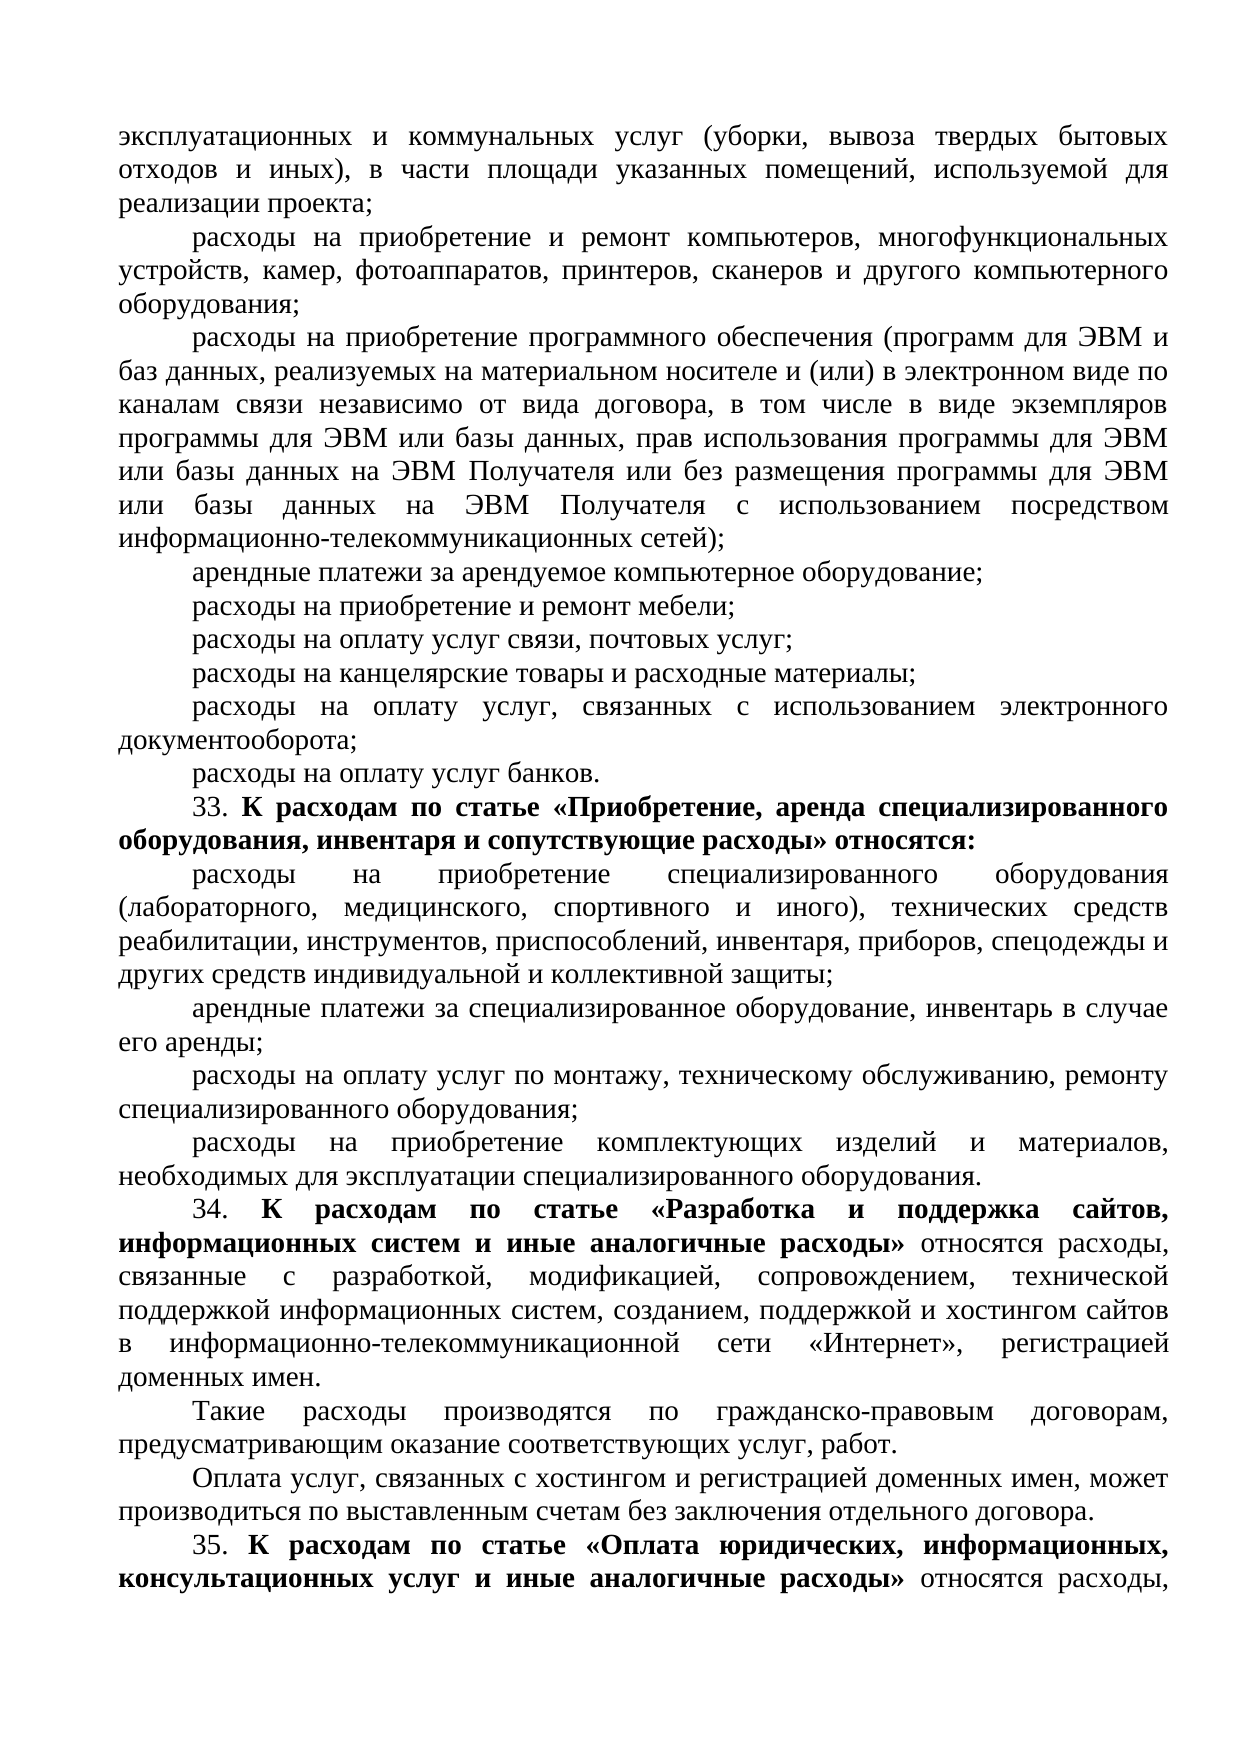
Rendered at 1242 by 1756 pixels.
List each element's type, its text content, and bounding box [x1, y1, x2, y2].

text 33. К расходам по статье «Приобретение, аренда специализированного оборудования, инвентаря и сопутствующие расходы» относятся: [118, 789, 1169, 856]
text расходы на оплату услуг по монтажу, техническому обслуживанию, ремонту специализированного оборудования; [118, 1057, 1169, 1124]
text расходы на канцелярские товары и расходные материалы; [118, 655, 1169, 688]
text расходы на оплату услуг связи, почтовых услуг; [118, 621, 1169, 655]
text расходы на приобретение комплектующих изделий и материалов, необходимых для эксплуатации специализированного оборудования. [118, 1124, 1169, 1191]
text расходы на приобретение специализированного оборудования (лабораторного, медицинского, спортивного и иного), технических средств реабилитации, инструментов, приспособлений, инвентаря, приборов, спецодежды и других средств индивидуальной и коллективной защиты; [118, 856, 1169, 990]
text расходы на приобретение и ремонт компьютеров, многофункциональных устройств, камер, фотоаппаратов, принтеров, сканеров и другого компьютерного оборудования; [118, 219, 1169, 319]
text 34. К расходам по статье «Разработка и поддержка сайтов, информационных систем и иные аналогичные расходы» относятся расходы, связанные с разработкой, модификацией, сопровождением, технической поддержкой информационных систем, созданием, поддержкой и хостингом сайтов в информационно-телекоммуникационной сети «Интернет», регистрацией доменных имен. [118, 1191, 1169, 1393]
text расходы на приобретение программного обеспечения (программ для ЭВМ и баз данных, реализуемых на материальном носителе и (или) в электронном виде по каналам связи независимо от вида договора, в том числе в виде экземпляров программы для ЭВМ или базы данных, прав использования программы для ЭВМ или базы данных на ЭВМ Получателя или без размещения программы для ЭВМ или базы данных на ЭВМ Получателя с использованием посредством информационно-телекоммуникационных сетей); [118, 319, 1169, 554]
text расходы на оплату услуг банков. [118, 755, 1169, 789]
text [118, 1527, 1169, 1594]
text арендные платежи за арендуемое компьютерное оборудование; [118, 554, 1169, 588]
text Оплата услуг, связанных с хостингом и регистрацией доменных имен, может производиться по выставленным счетам без заключения отдельного договора. [118, 1460, 1169, 1527]
text расходы на приобретение и ремонт мебели; [118, 588, 1169, 621]
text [118, 118, 1169, 219]
text арендные платежи за специализированное оборудование, инвентарь в случае его аренды; [118, 990, 1169, 1057]
text расходы на оплату услуг, связанных с использованием электронного документооборота; [118, 688, 1169, 755]
text Такие расходы производятся по гражданско-правовым договорам, предусматривающим оказание соответствующих услуг, работ. [118, 1393, 1169, 1460]
